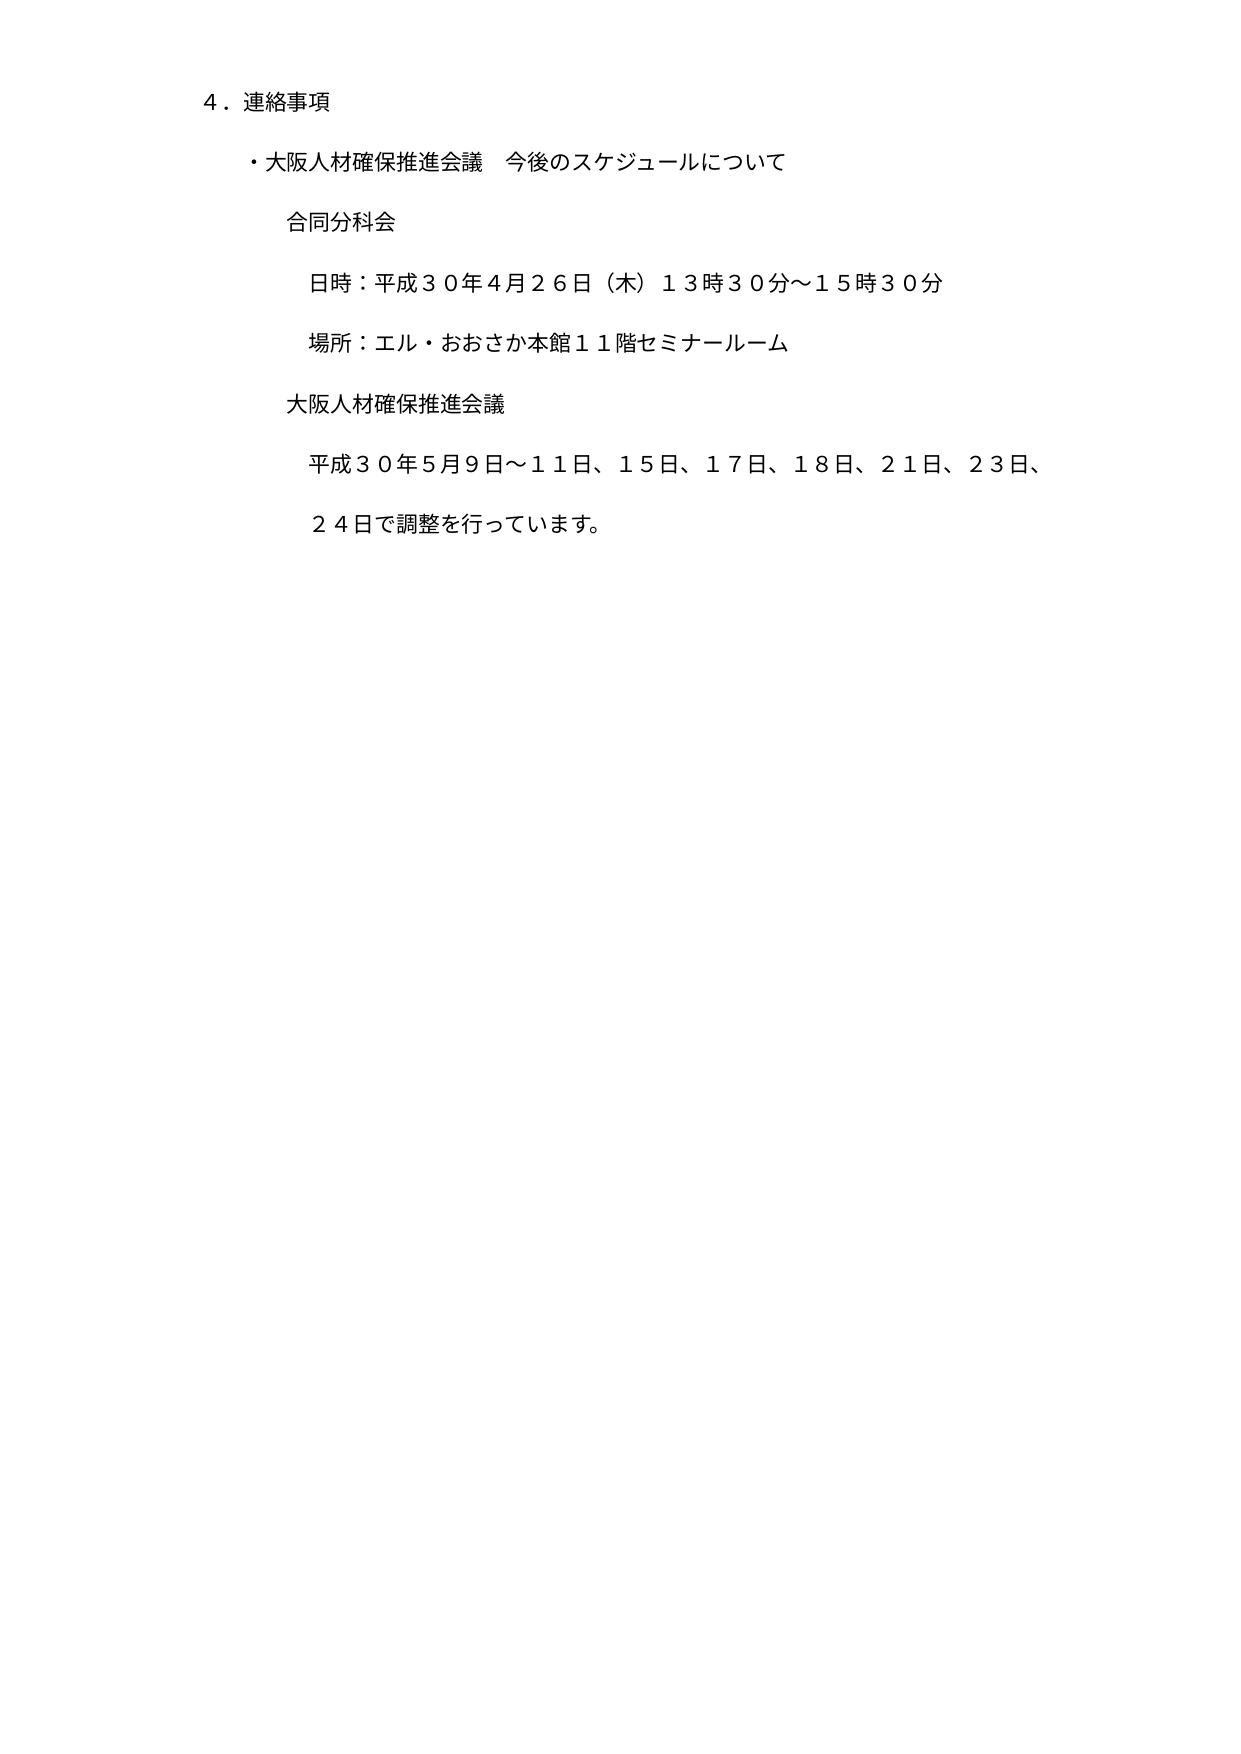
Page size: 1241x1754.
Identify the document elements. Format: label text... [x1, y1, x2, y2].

text 大阪人材確保推進会議 [177, 372, 1063, 433]
text ４．連絡事項 [177, 70, 1063, 131]
text 場所：エル・おおさか本館１１階セミナールーム [177, 312, 1063, 372]
text 合同分科会 [177, 191, 1063, 251]
text ・大阪人材確保推進会議 今後のスケジュールについて [177, 131, 1063, 191]
text 日時：平成３０年４月２６日（木）１３時３０分～１５時３０分 [177, 251, 1063, 312]
text 平成３０年５月９日～１１日、１５日、１７日、１８日、２１日、２３日、 [177, 433, 1063, 493]
text ２４日で調整を行っています。 [308, 493, 1063, 553]
